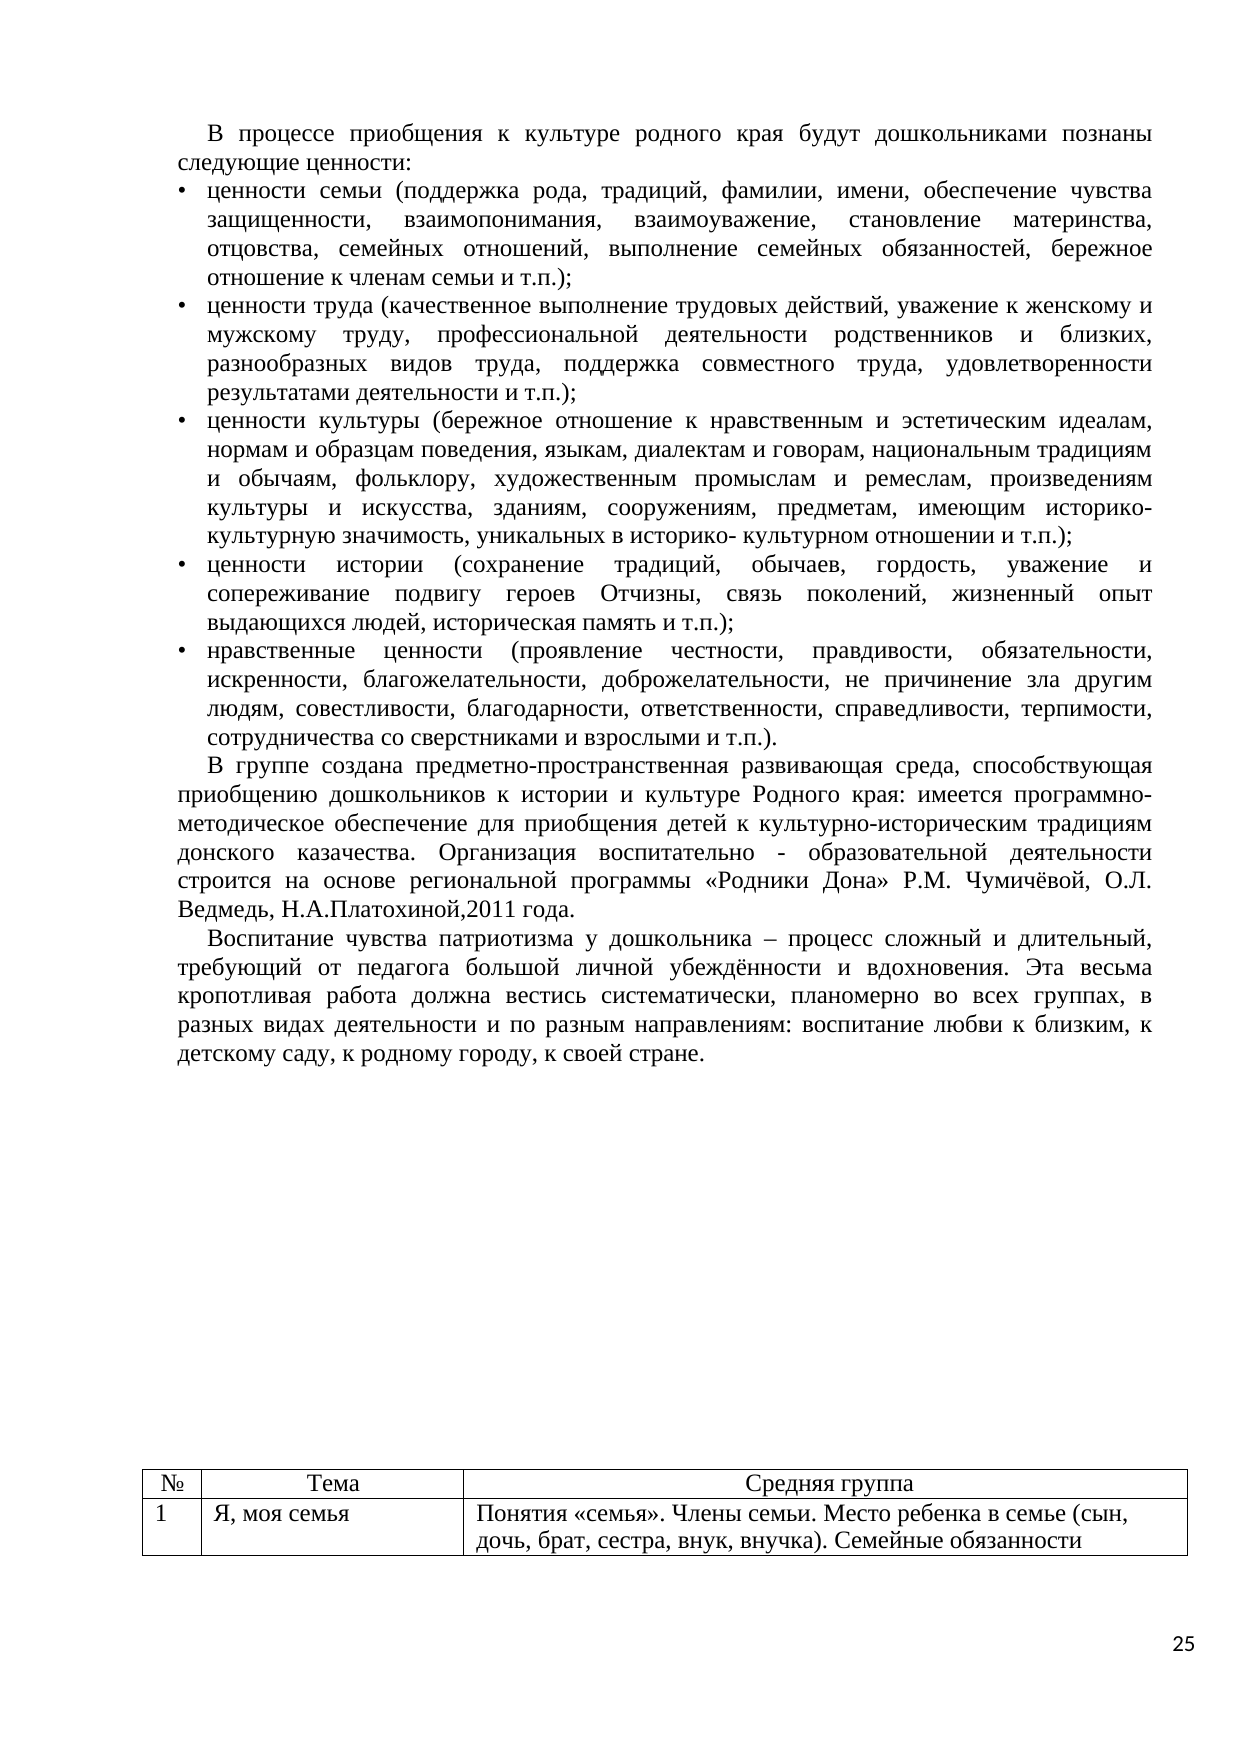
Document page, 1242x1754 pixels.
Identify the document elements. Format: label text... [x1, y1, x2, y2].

subtitle ценности семьи (поддержка рода, традиций, фамилии, имени, обеспечение чувства защищенности, взаимопонимания, взаимоуважение, становление материнства, отцовства, семейных отношений, выполнение семейных обязанностей, бережное отношение к членам семьи и т.п.); [177, 176, 1153, 291]
table_header № [143, 1470, 201, 1498]
subtitle ценности истории (сохранение традиций, обычаев, гордость, уважение и сопереживание подвигу героев Отчизны, связь поколений, жизненный опыт выдающихся людей, историческая память и т.п.); [177, 549, 1153, 636]
table_cell Понятия «семья». Члены семьи. Место ребенка в семье (сын, дочь, брат, сестра, внук, внучка). Семейные обязанности [464, 1499, 1187, 1555]
table_header Тема [202, 1470, 463, 1498]
subtitle ценности труда (качественное выполнение трудовых действий, уважение к женскому и мужскому труду, профессиональной деятельности родственников и близких, разнообразных видов труда, поддержка совместного труда, удовлетворенности результатами деятельности и т.п.); [177, 291, 1153, 406]
subtitle В группе создана предметно-пространственная развивающая среда, способствующая приобщению дошкольников к истории и культуре Родного края: имеется программно-методическое обеспечение для приобщения детей к культурно-историческим традициям донского казачества. Организация воспитательно - образовательной деятельности строится на основе региональной программы «Родники Дона» Р.М. Чумичёвой, О.Л. Ведмедь, Н.А.Платохиной,2011 года. [177, 751, 1153, 923]
table_cell 1 [143, 1499, 201, 1555]
subtitle нравственные ценности (проявление честности, правдивости, обязательности, искренности, благожелательности, доброжелательности, не причинение зла другим людям, совестливости, благодарности, ответственности, справедливости, терпимости, сотрудничества со сверстниками и взрослыми и т.п.). [177, 636, 1153, 751]
subtitle В процессе приобщения к культуре родного края будут дошкольниками познаны следующие ценности: [177, 118, 1153, 176]
subtitle ценности культуры (бережное отношение к нравственным и эстетическим идеалам, нормам и образцам поведения, языкам, диалектам и говорам, национальным традициям и обычаям, фольклору, художественным промыслам и ремеслам, произведениям культуры и искусства, зданиям, сооружениям, предметам, имеющим историко-культурную значимость, уникальных в историко- культурном отношении и т.п.); [177, 406, 1153, 549]
subtitle Воспитание чувства патриотизма у дошкольника – процесс сложный и длительный, требующий от педагога большой личной убеждённости и вдохновения. Эта весьма кропотливая работа должна вестись систематически, планомерно во всех группах, в разных видах деятельности и по разным направлениям: воспитание любви к близким, к детскому саду, к родному городу, к своей стране. [177, 923, 1153, 1067]
table_cell Я, моя семья [202, 1499, 463, 1555]
table_header Средняя группа [464, 1470, 1187, 1498]
